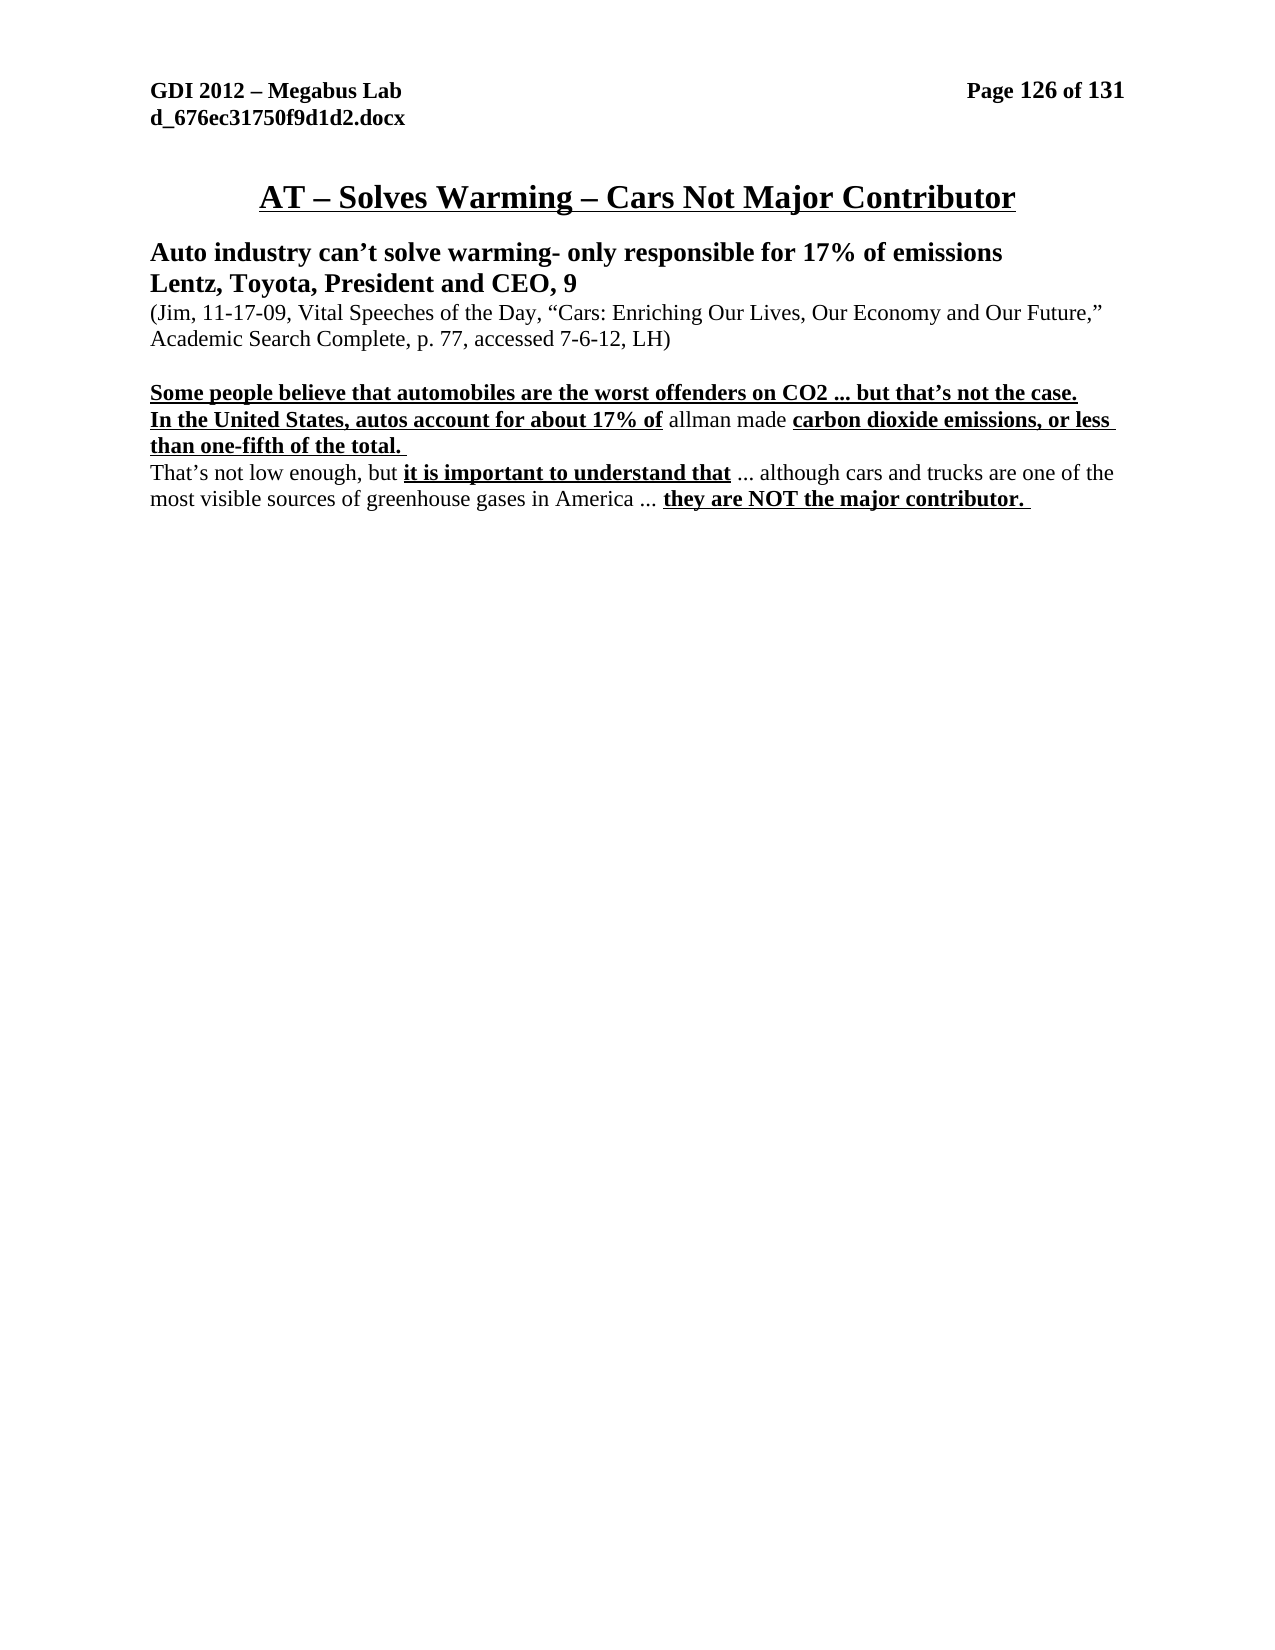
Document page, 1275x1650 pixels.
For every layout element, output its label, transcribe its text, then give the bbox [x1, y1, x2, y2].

subtitle AT – Solves Warming – Cars Not Major Contributor [150, 177, 1125, 216]
subtitle Auto industry can’t solve warming- only responsible for 17% of emissions [150, 236, 1125, 268]
text That’s not low enough, but it is important to understand that ... although cars and trucks are one of the most visible sources of greenhouse gases in America ... they are NOT the major contributor. [150, 458, 1125, 511]
text (Jim, 11-17-09, Vital Speeches of the Day, “Cars: Enriching Our Lives, Our Economy and Our Future,” Academic Search Complete, p. 77, accessed 7-6-12, LH) [150, 299, 1125, 351]
text In the United States, autos account for about 17% of allman made carbon dioxide emissions, or less than one-fifth of the total. [150, 406, 1125, 458]
text Lentz, Toyota, President and CEO, 9 [150, 268, 1125, 299]
text Some people believe that automobiles are the worst offenders on CO2 ... but that’s not the case. [150, 379, 1125, 406]
